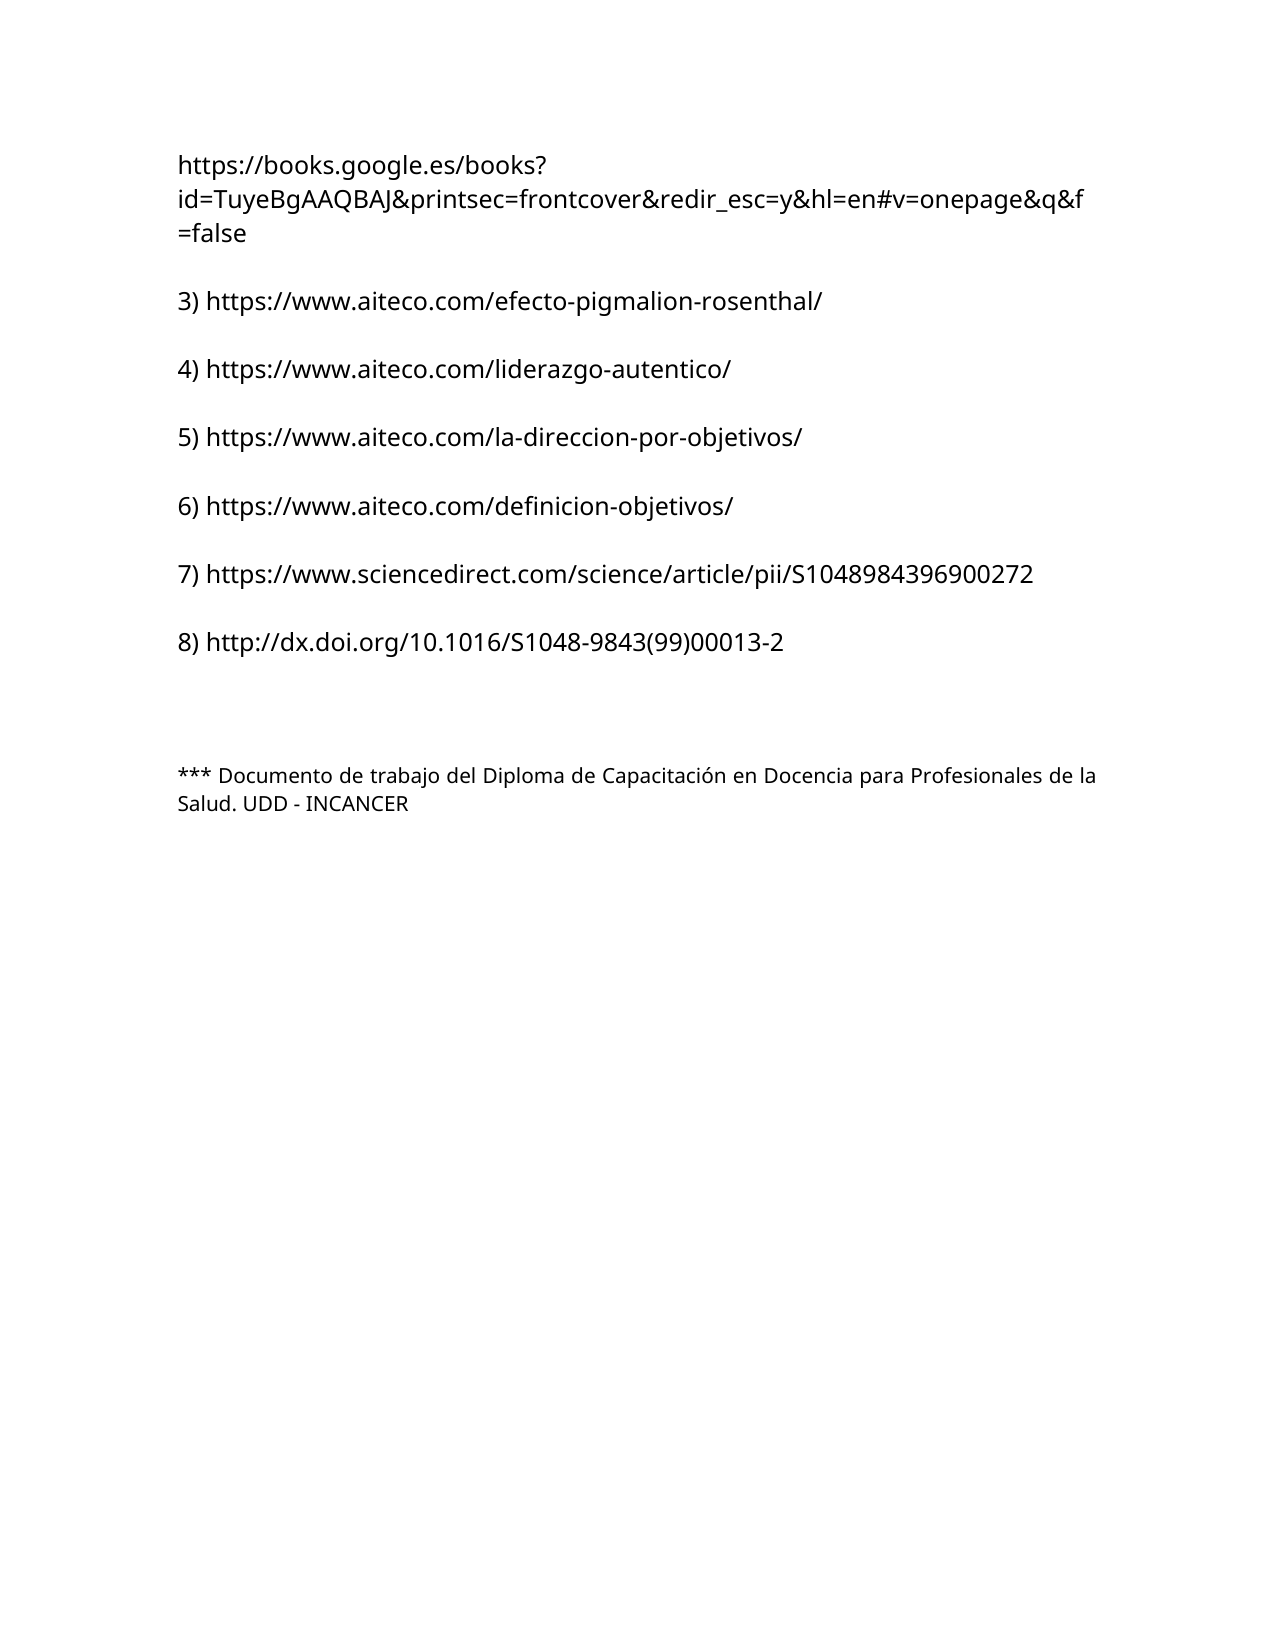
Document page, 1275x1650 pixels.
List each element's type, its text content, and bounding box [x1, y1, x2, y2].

text 7) https://www.sciencedirect.com/science/article/pii/S1048984396900272 [177, 556, 1098, 590]
text https://books.google.es/books?id=TuyeBgAAQBAJ&printsec=frontcover&redir_esc=y&hl=en#v=onepage&q&f=false [177, 148, 1098, 250]
text 3) https://www.aiteco.com/efecto-pigmalion-rosenthal/ [177, 284, 1098, 318]
text *** Documento de trabajo del Diploma de Capacitación en Docencia para Profesionales de la Salud. UDD - INCANCER [177, 761, 1098, 818]
text 4) https://www.aiteco.com/liderazgo-autentico/ [177, 352, 1098, 386]
text 6) https://www.aiteco.com/definicion-objetivos/ [177, 488, 1098, 522]
text 8) http://dx.doi.org/10.1016/S1048-9843(99)00013-2 [177, 624, 1098, 658]
text 5) https://www.aiteco.com/la-direccion-por-objetivos/ [177, 420, 1098, 454]
